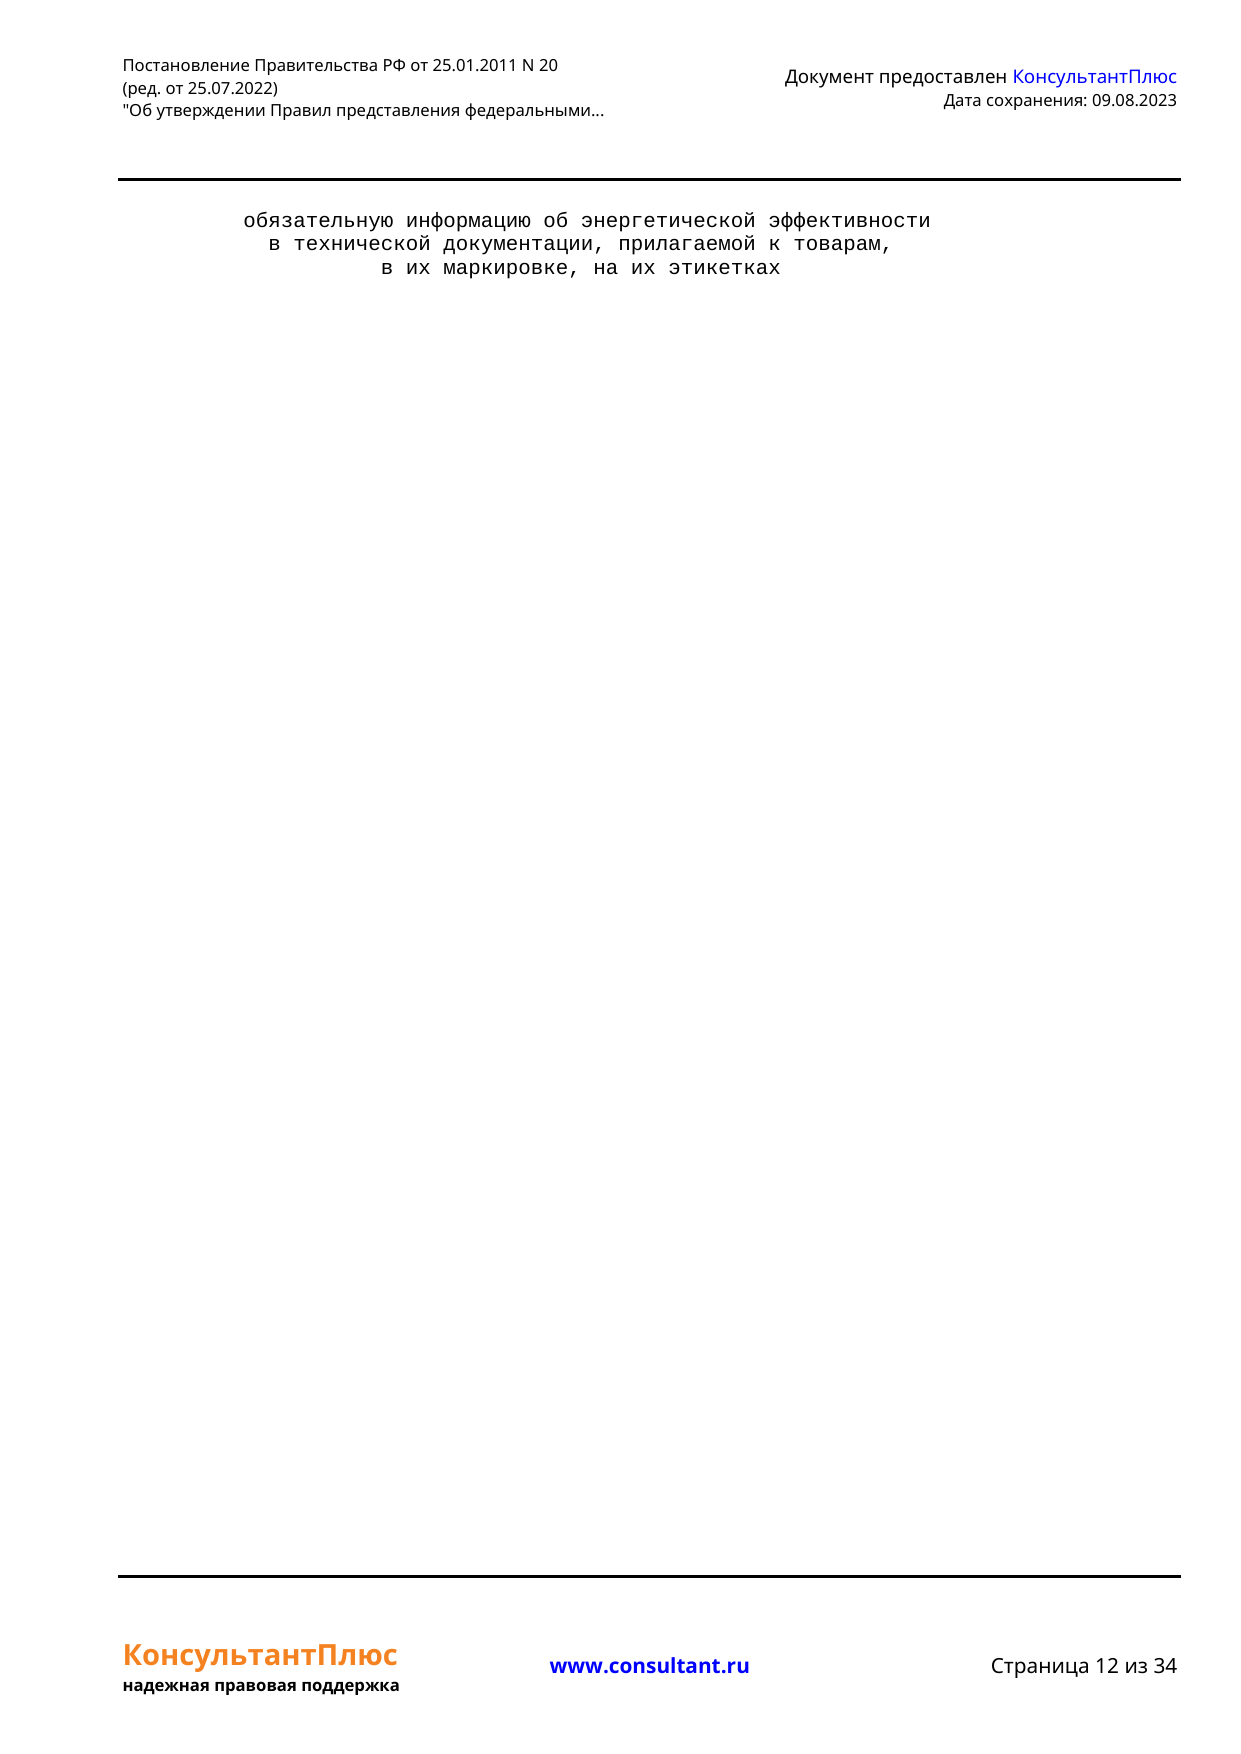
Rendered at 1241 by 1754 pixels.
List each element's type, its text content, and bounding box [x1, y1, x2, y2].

text в технической документации, прилагаемой к товарам, [118, 233, 1181, 257]
text в их маркировке, на их этикетках [118, 257, 1181, 281]
text обязательную информацию об энергетической эффективности [118, 209, 1181, 233]
